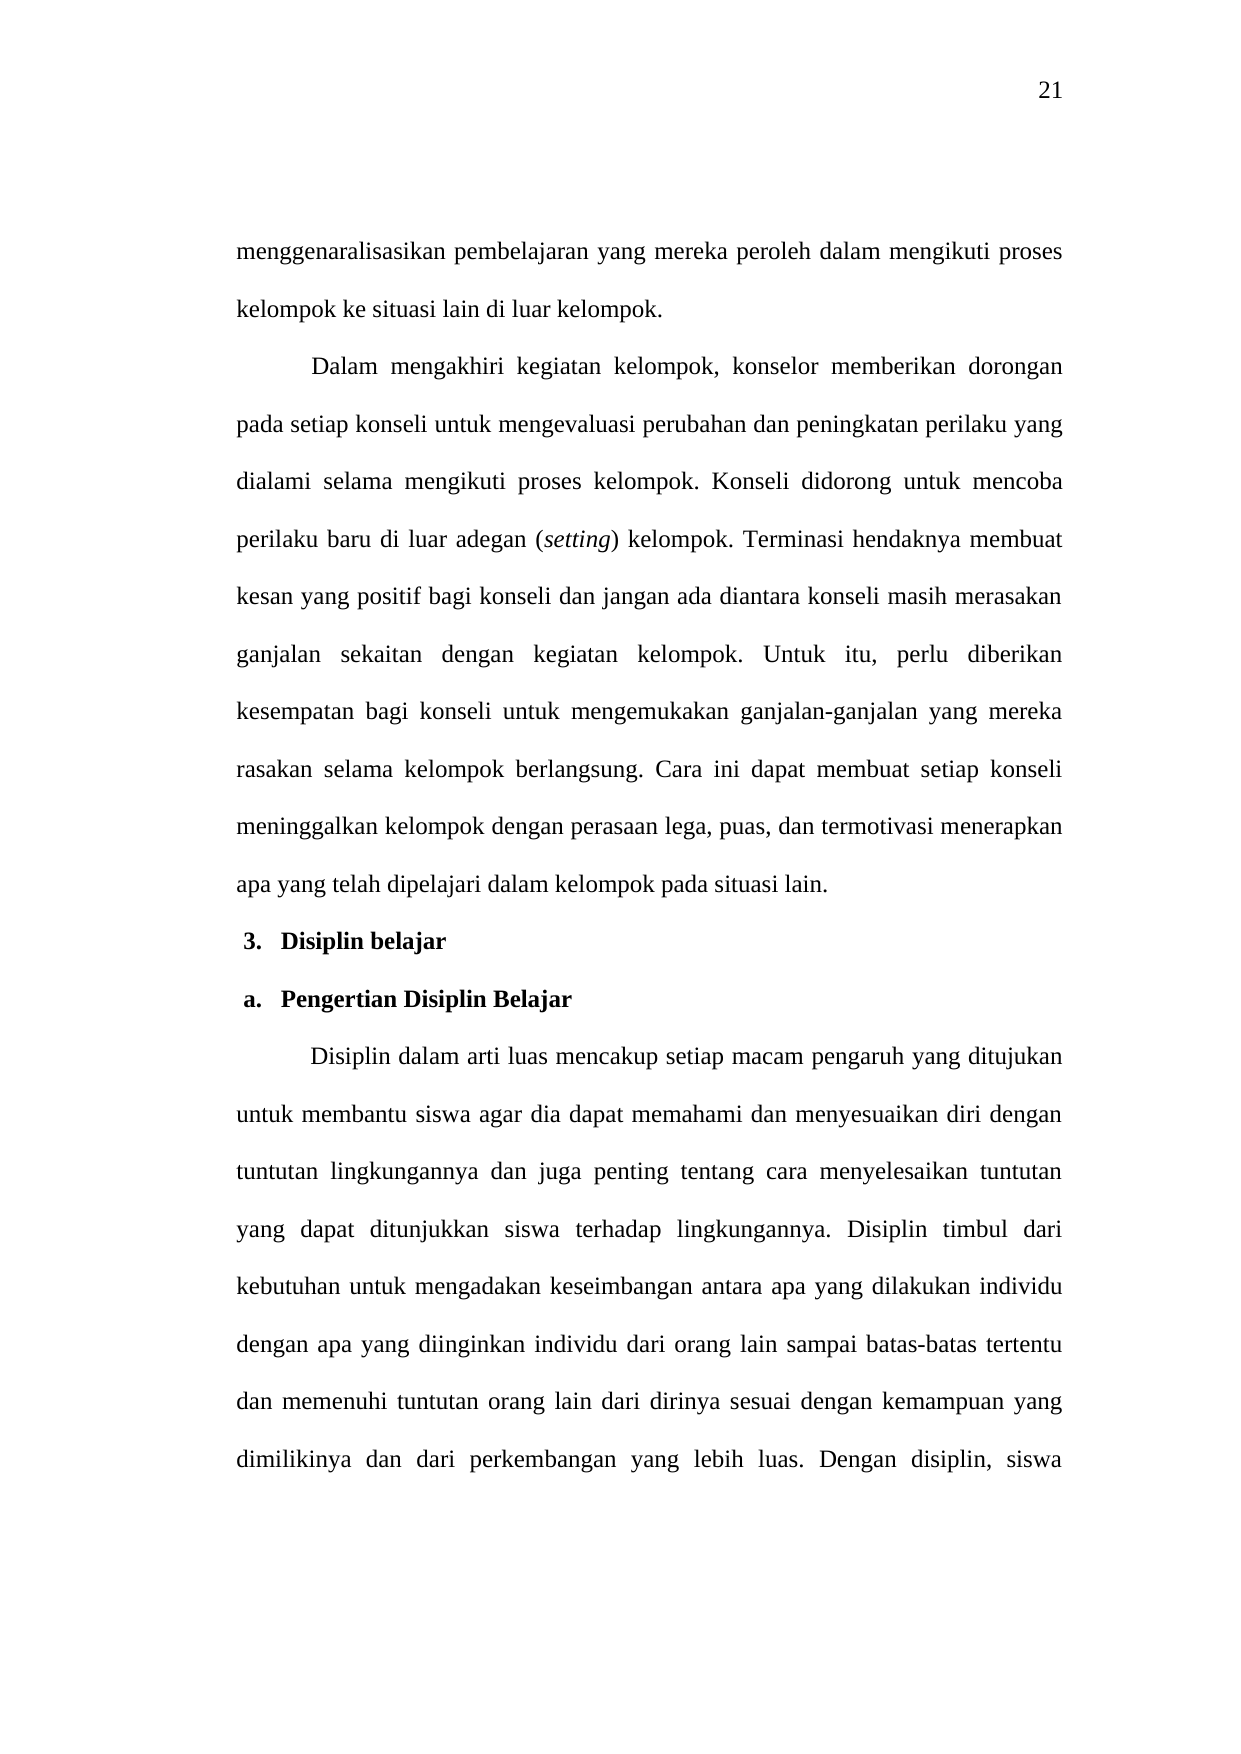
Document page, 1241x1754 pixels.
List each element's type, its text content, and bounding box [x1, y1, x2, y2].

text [236, 1041, 1063, 1472]
list Pengertian Disiplin Belajar [243, 984, 1063, 1012]
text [236, 236, 1063, 322]
list Disiplin belajar [243, 926, 1063, 955]
text Dalam mengakhiri kegiatan kelompok, konselor memberikan dorongan pada setiap konseli untuk mengevaluasi perubahan dan peningkatan perilaku yang dialami selama mengikuti proses kelompok. Konseli didorong untuk mencoba perilaku baru di luar adegan (setting) kelompok. Terminasi hendaknya membuat kesan yang positif bagi konseli dan jangan ada diantara konseli masih merasakan ganjalan sekaitan dengan kegiatan kelompok. Untuk itu, perlu diberikan kesempatan bagi konseli untuk mengemukakan ganjalan-ganjalan yang mereka rasakan selama kelompok berlangsung. Cara ini dapat membuat setiap konseli meninggalkan kelompok dengan perasaan lega, puas, dan termotivasi menerapkan apa yang telah dipelajari dalam kelompok pada situasi lain. [236, 351, 1063, 897]
